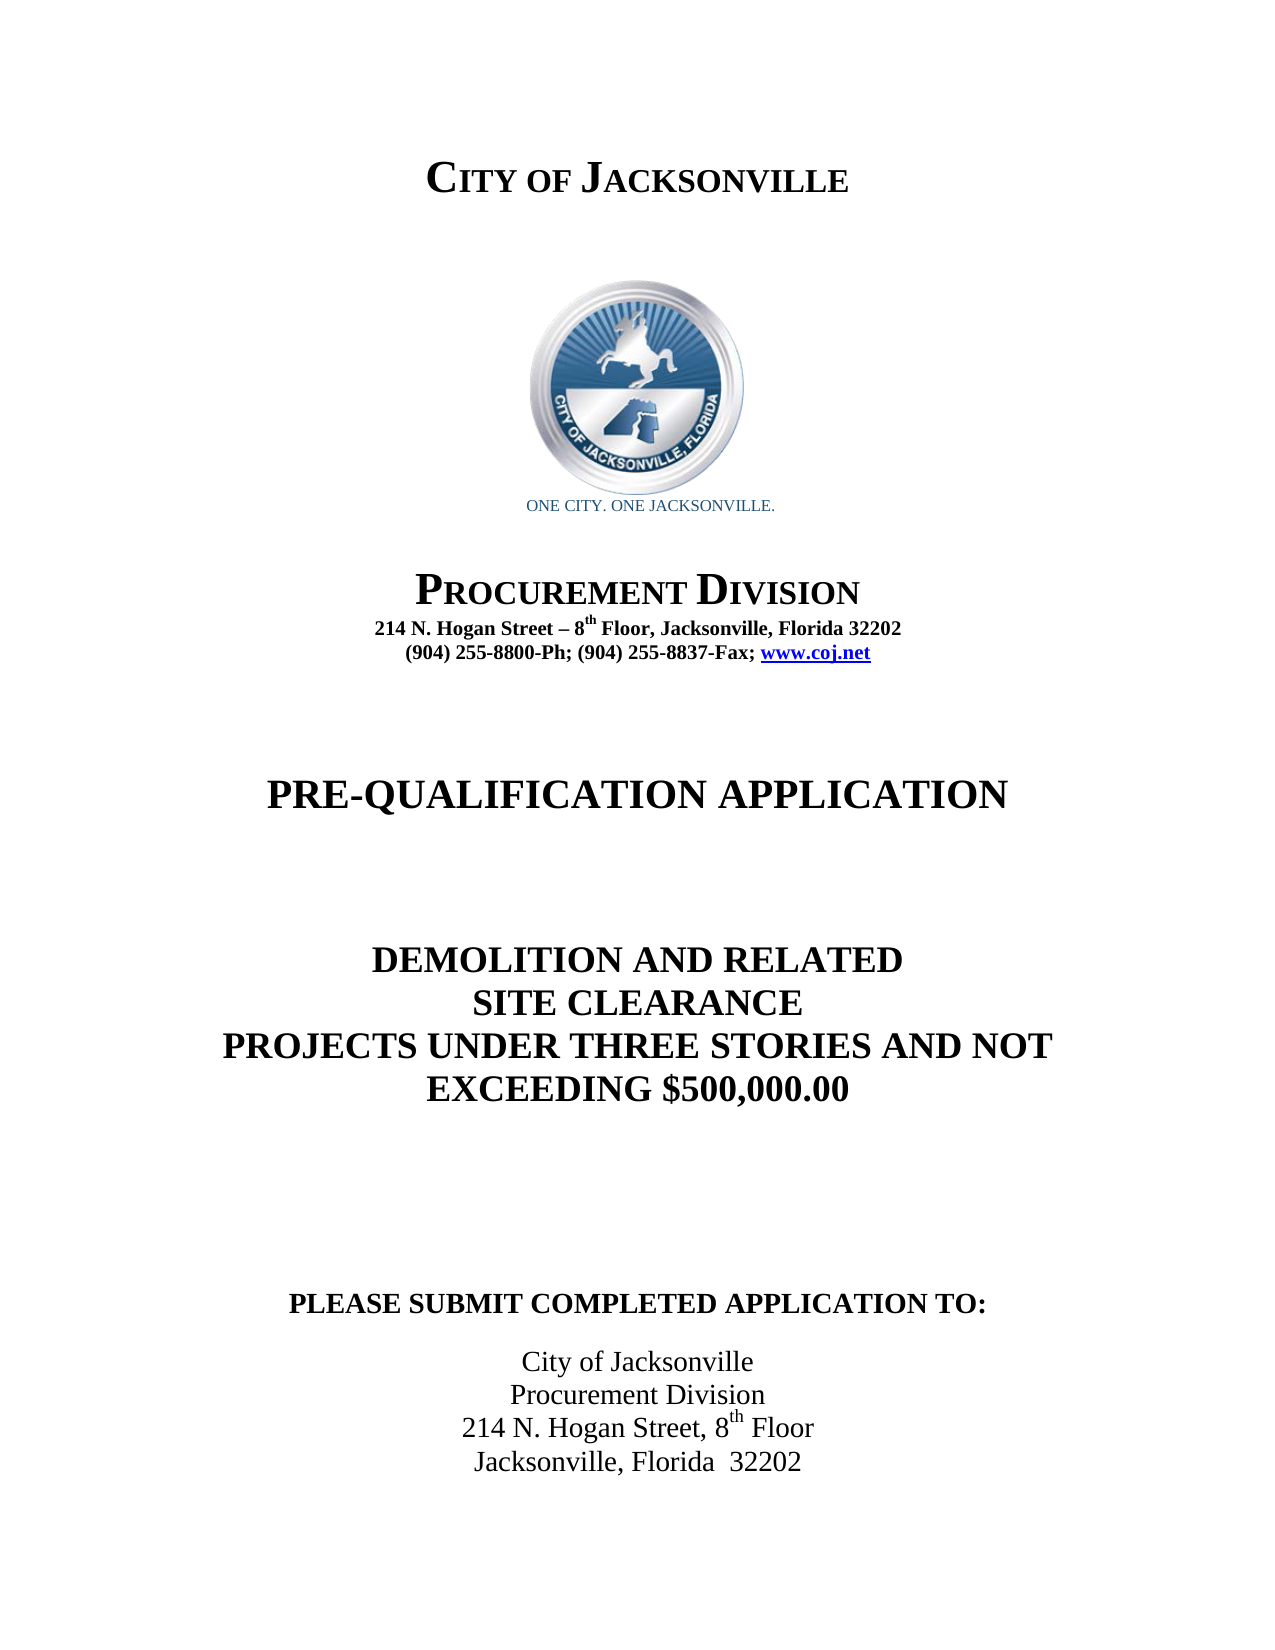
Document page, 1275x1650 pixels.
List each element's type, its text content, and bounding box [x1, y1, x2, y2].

text PRE-QUALIFICATION APPLICATION [264, 769, 1010, 817]
subtitle CITY OF JACKSONVILLE [425, 150, 1096, 202]
text DEMOLITION AND RELATED SITE CLEARANCE [371, 937, 904, 1023]
text PLEASE SUBMIT COMPLETED APPLICATION TO: [179, 1287, 1096, 1320]
subtitle 214 N. Hogan Street – 8th Floor, Jacksonville, Florida 32202 (904) 255-8800-Ph; (904) 255-8837-Fax; www.coj.net [371, 616, 905, 664]
text 214 N. Hogan Street, 8th Floor Jacksonville, Florida 32202 [460, 1411, 815, 1478]
picture [529, 279, 744, 495]
text ONE CITY. ONE JACKSONVILLE. [264, 496, 1037, 515]
text PROJECTS UNDER THREE STORIES AND NOT EXCEEDING $500,000.00 [221, 1023, 1054, 1109]
subtitle PROCUREMENT DIVISION [370, 563, 904, 614]
subtitle City of Jacksonville Procurement Division [509, 1344, 766, 1411]
